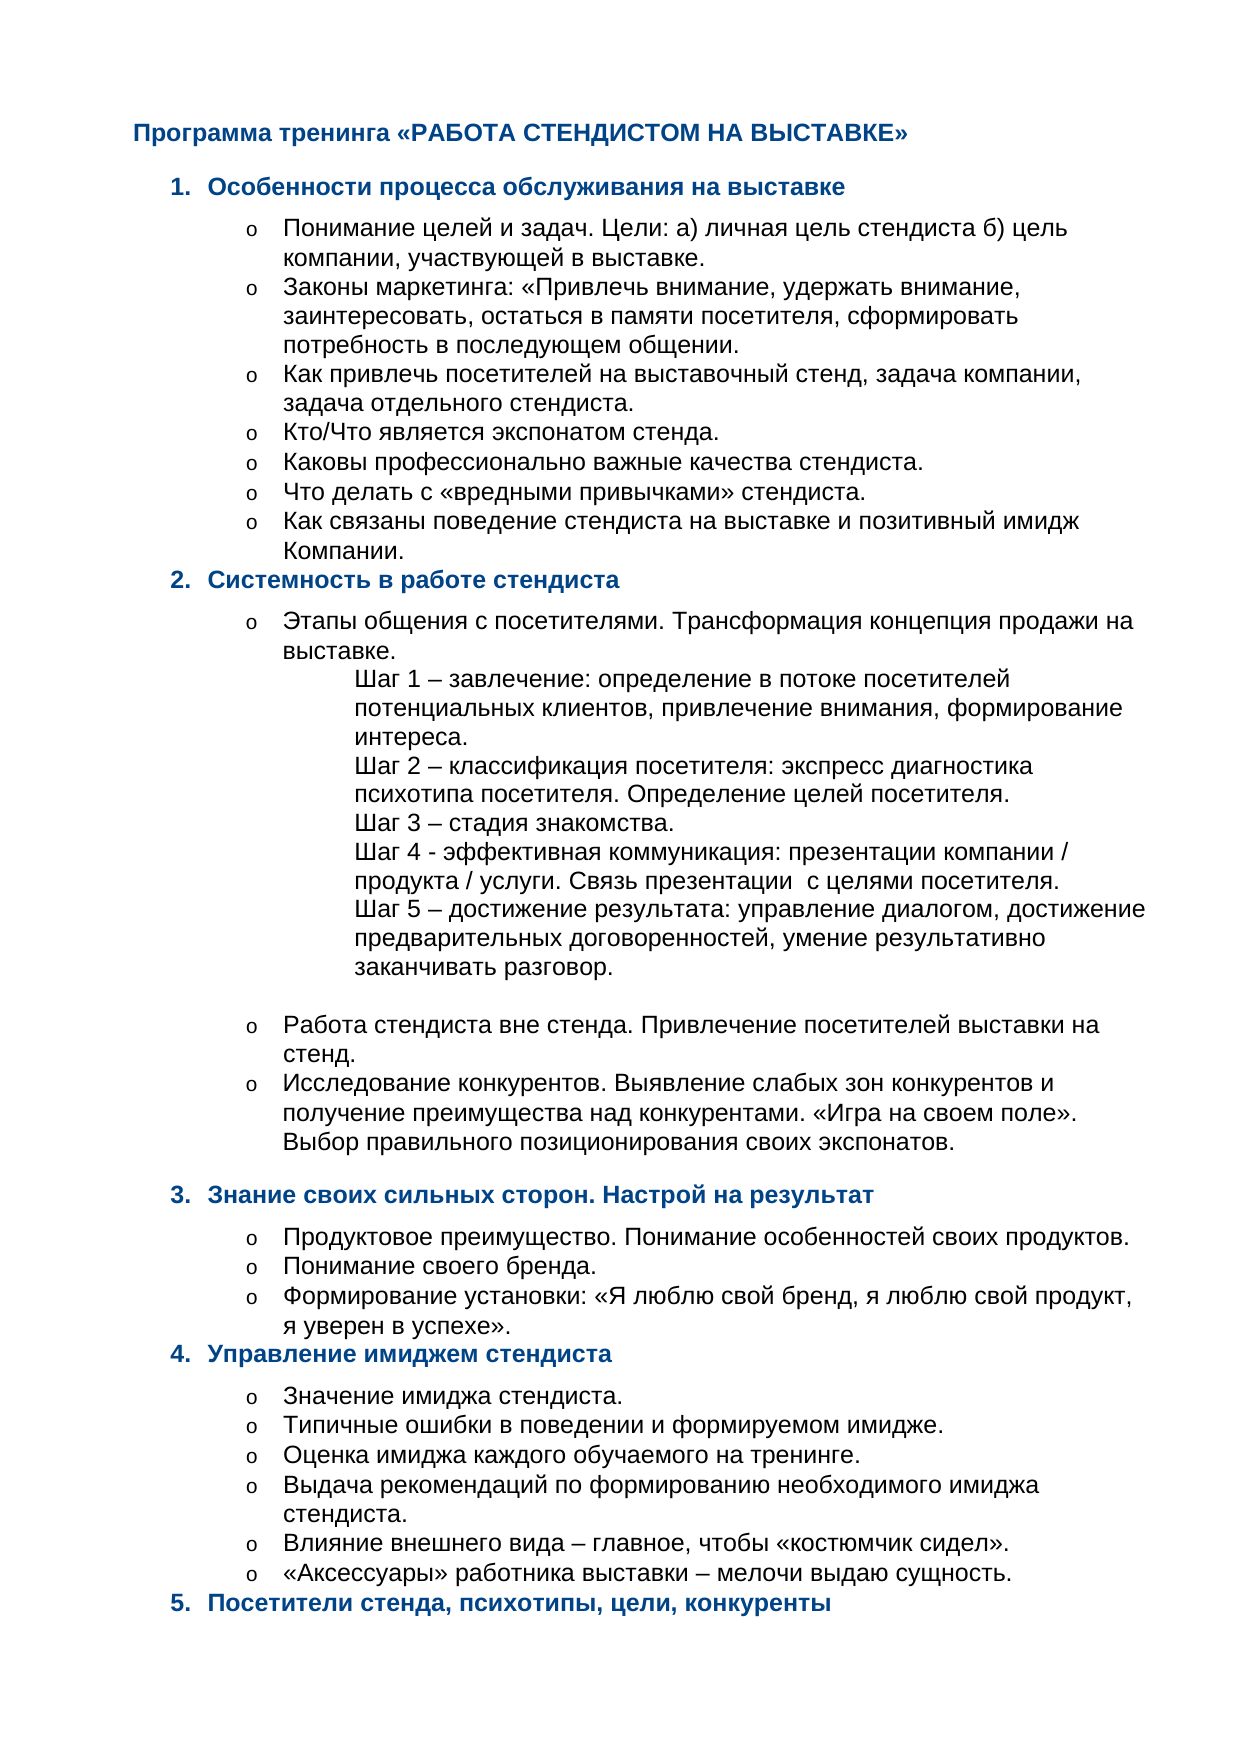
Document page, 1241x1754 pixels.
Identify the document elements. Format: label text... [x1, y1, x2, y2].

list Как связаны поведение стендиста на выставке и позитивный имидж Компании. [245, 506, 1152, 565]
list Что делать с «вредными привычками» стендиста. [245, 477, 1152, 506]
list Продуктовое преимущество. Понимание особенностей своих продуктов. [245, 1222, 1152, 1251]
text Шаг 1 – завлечение: определение в потоке посетителей потенциальных клиентов, привлечение внимания, формирование интереса. [354, 664, 1152, 751]
list Особенности процесса обслуживания на выставке [170, 172, 1152, 201]
text Программа тренинга «РАБОТА СТЕНДИСТОМ НА ВЫСТАВКЕ» [133, 118, 1152, 147]
list Знание своих сильных сторон. Настрой на результат [170, 1180, 1152, 1209]
list Понимание своего бренда. [245, 1251, 1152, 1281]
list Оценка имиджа каждого обучаемого на тренинге. [245, 1440, 1152, 1470]
list «Аксессуары» работника выставки – мелочи выдаю сущность. [245, 1558, 1152, 1588]
list Влияние внешнего вида – главное, чтобы «костюмчик сидел». [245, 1528, 1152, 1558]
text Шаг 5 – достижение результата: управление диалогом, достижение предварительных договоренностей, умение результативно заканчивать разговор. [354, 894, 1152, 981]
text Шаг 2 – классификация посетителя: экспресс диагностика психотипа посетителя. Определение целей посетителя. [354, 751, 1152, 808]
list Типичные ошибки в поведении и формируемом имидже. [245, 1410, 1152, 1440]
list Кто/Что является экспонатом стенда. [245, 417, 1152, 447]
list Управление имиджем стендиста [170, 1339, 1152, 1368]
text Шаг 3 – стадия знакомства. [354, 808, 1152, 837]
list Работа стендиста вне стенда. Привлечение посетителей выставки на стенд. [245, 1010, 1152, 1068]
list Каковы профессионально важные качества стендиста. [245, 447, 1152, 477]
list Посетители стенда, психотипы, цели, конкуренты [170, 1588, 1152, 1616]
list Исследование конкурентов. Выявление слабых зон конкурентов и получение преимущества над конкурентами. «Игра на своем поле». Выбор правильного позиционирования своих экспонатов. [245, 1068, 1152, 1155]
list Как привлечь посетителей на выставочный стенд, задача компании, задача отдельного стендиста. [245, 359, 1152, 417]
text Шаг 4 - эффективная коммуникация: презентации компании / продукта / услуги. Связь презентации с целями посетителя. [354, 837, 1152, 894]
list Выдача рекомендаций по формированию необходимого имиджа стендиста. [245, 1470, 1152, 1528]
list Формирование установки: «Я люблю свой бренд, я люблю свой продукт, я уверен в успехе». [245, 1281, 1152, 1339]
list Значение имиджа стендиста. [245, 1381, 1152, 1410]
list Понимание целей и задач. Цели: а) личная цель стендиста б) цель компании, участвующей в выставке. [245, 213, 1152, 272]
list Законы маркетинга: «Привлечь внимание, удержать внимание, заинтересовать, остаться в памяти посетителя, сформировать потребность в последующем общении. [245, 272, 1152, 359]
list Этапы общения с посетителями. Трансформация концепция продажи на выставке. [245, 606, 1152, 664]
list Системность в работе стендиста [170, 565, 1152, 593]
